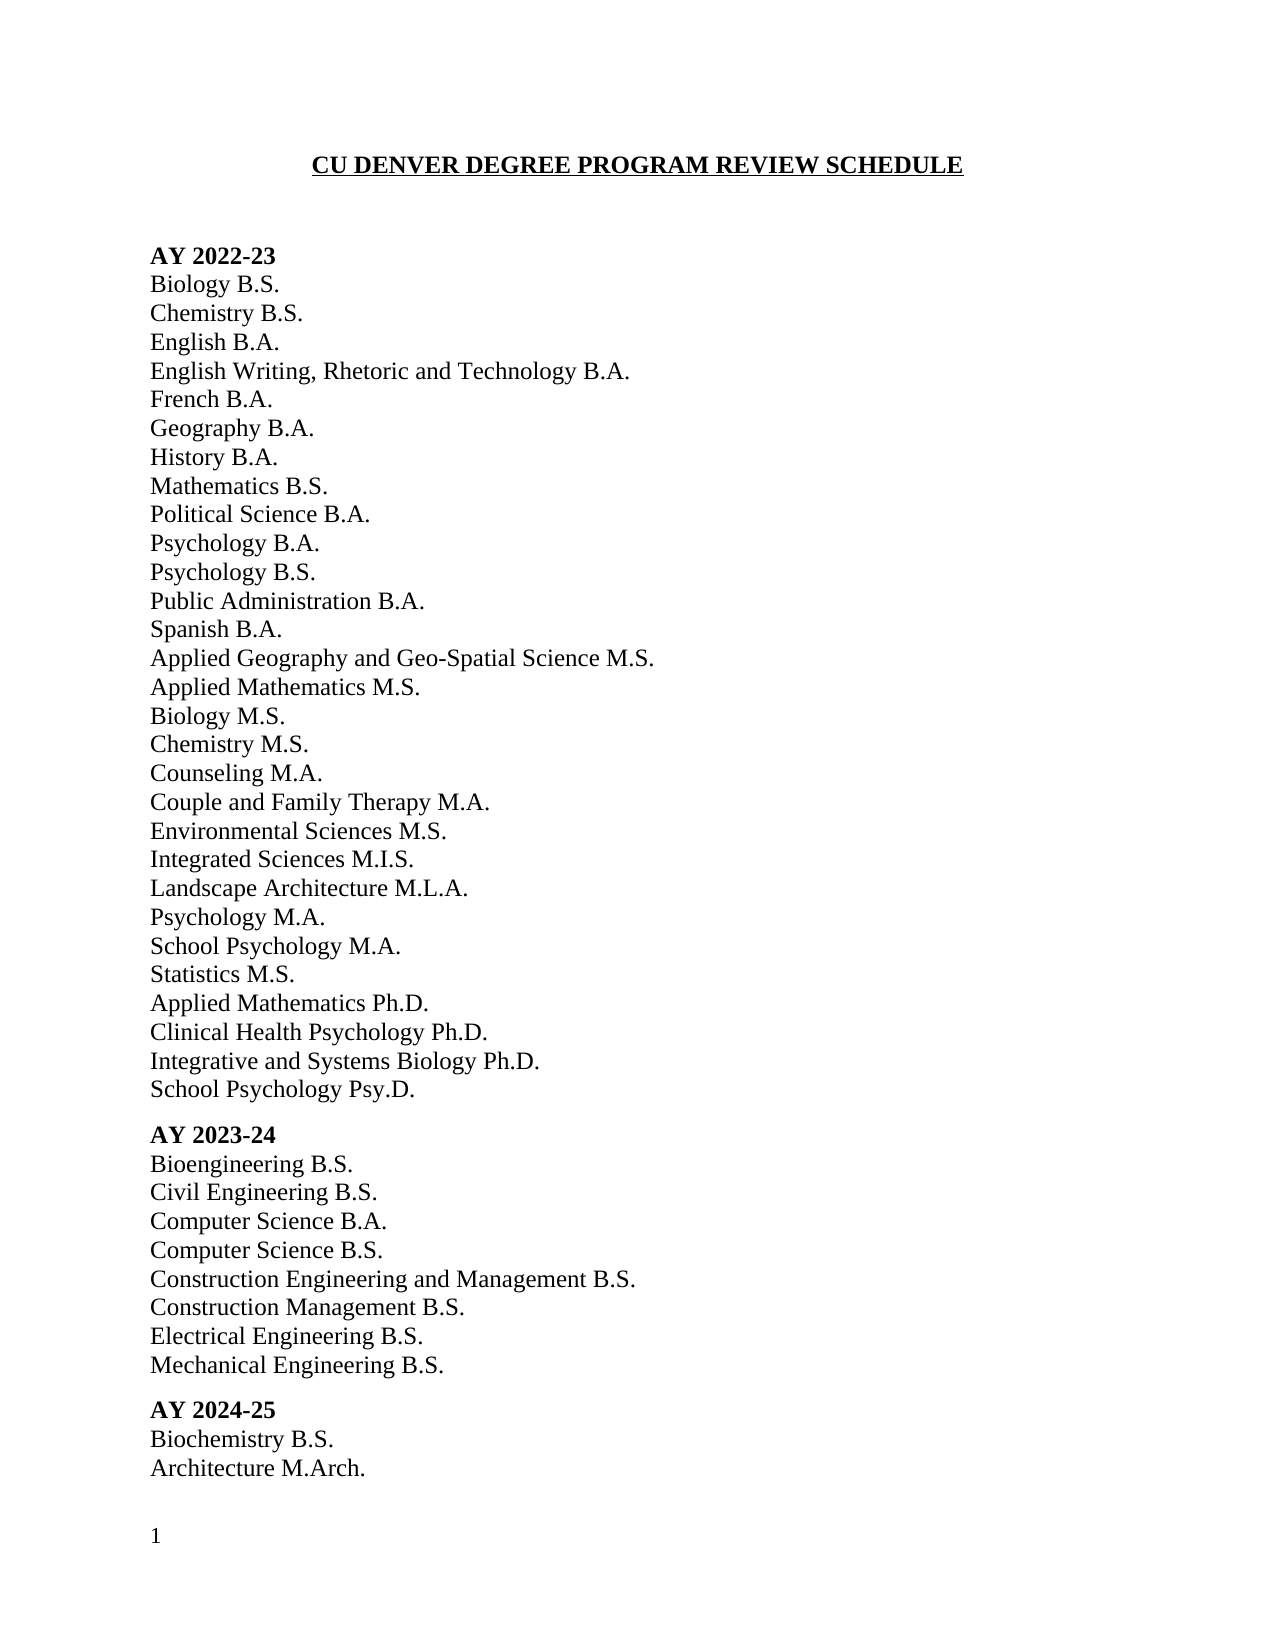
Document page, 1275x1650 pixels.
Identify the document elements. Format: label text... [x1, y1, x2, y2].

text Mechanical Engineering B.S. [150, 1350, 1125, 1379]
text Applied Geography and Geo-Spatial Science M.S. [150, 643, 1125, 672]
text Statistics M.S. [150, 959, 1125, 988]
text Landscape Architecture M.L.A. [150, 873, 1125, 902]
text Civil Engineering B.S. [150, 1177, 1125, 1206]
text AY 2024-25 [150, 1395, 1125, 1424]
text French B.A. [150, 384, 1125, 413]
text Environmental Sciences M.S. [150, 816, 1125, 844]
text Electrical Engineering B.S. [150, 1321, 1125, 1350]
text Biochemistry B.S. [150, 1424, 1125, 1453]
text Public Administration B.A. [150, 586, 1125, 614]
text Computer Science B.A. [150, 1206, 1125, 1235]
text AY 2023-24 [150, 1120, 1125, 1149]
text Psychology M.A. [150, 902, 1125, 931]
text Biology M.S. [150, 701, 1125, 729]
text Integrative and Systems Biology Ph.D. [150, 1046, 1125, 1074]
text Biology B.S. [150, 269, 1125, 298]
text Psychology B.A. [150, 528, 1125, 557]
text Spanish B.A. [150, 614, 1125, 643]
text History B.A. [150, 442, 1125, 471]
text English Writing, Rhetoric and Technology B.A. [150, 356, 1125, 384]
text Geography B.A. [150, 413, 1125, 442]
text Counseling M.A. [150, 758, 1125, 787]
text Integrated Sciences M.I.S. [150, 844, 1125, 873]
text Bioengineering B.S. [150, 1149, 1125, 1177]
text AY 2022-23 [150, 241, 1125, 269]
text Construction Engineering and Management B.S. [150, 1264, 1125, 1292]
text Chemistry M.S. [150, 729, 1125, 758]
text School Psychology Psy.D. [150, 1074, 1125, 1103]
text English B.A. [150, 327, 1125, 356]
text Applied Mathematics M.S. [150, 672, 1125, 701]
text Chemistry B.S. [150, 298, 1125, 327]
text Clinical Health Psychology Ph.D. [150, 1017, 1125, 1046]
text Applied Mathematics Ph.D. [150, 988, 1125, 1017]
text Computer Science B.S. [150, 1235, 1125, 1264]
text Mathematics B.S. [150, 471, 1125, 499]
text Political Science B.A. [150, 499, 1125, 528]
text Construction Management B.S. [150, 1292, 1125, 1321]
text CU DENVER DEGREE PROGRAM REVIEW SCHEDULE [150, 150, 1125, 179]
text Psychology B.S. [150, 557, 1125, 586]
text Couple and Family Therapy M.A. [150, 787, 1125, 816]
text School Psychology M.A. [150, 931, 1125, 959]
text Architecture M.Arch. [150, 1453, 1125, 1482]
